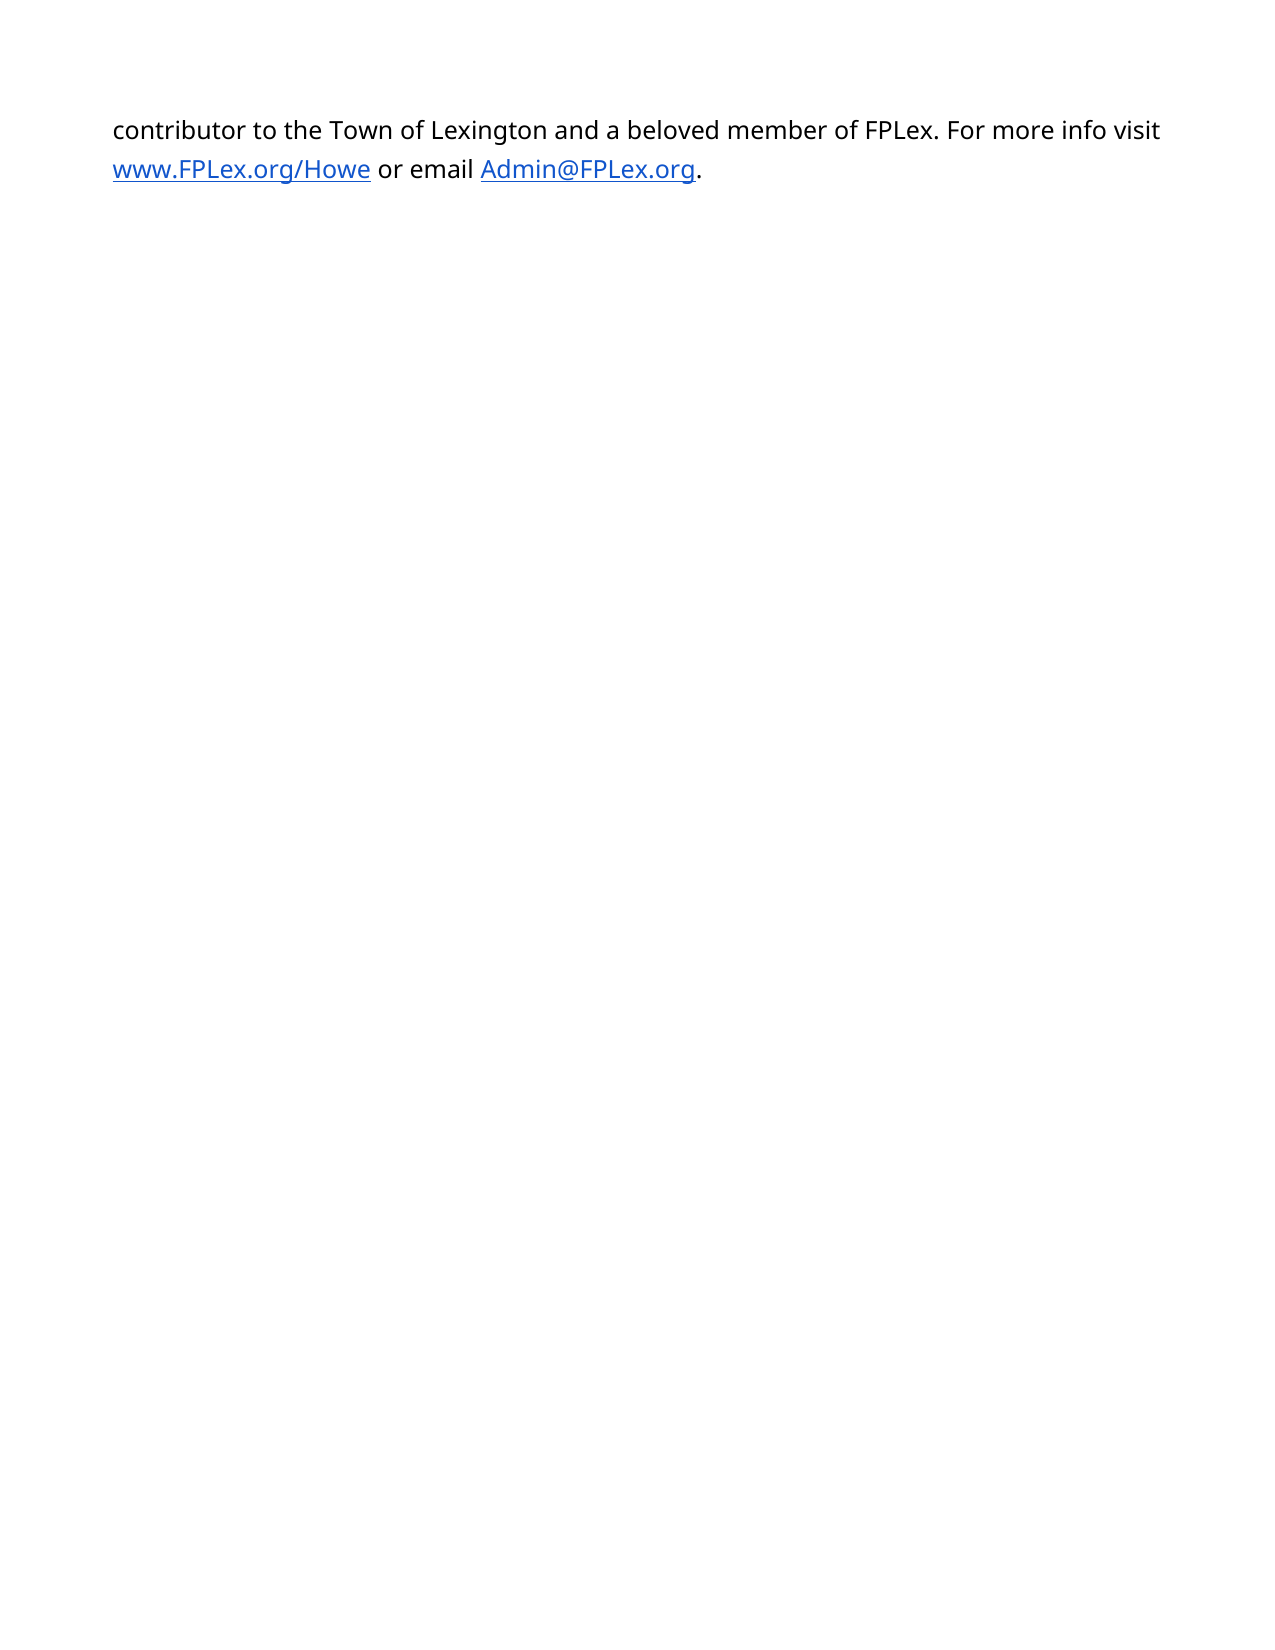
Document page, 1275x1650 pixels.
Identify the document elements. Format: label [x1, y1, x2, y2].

text [112, 112, 1162, 186]
